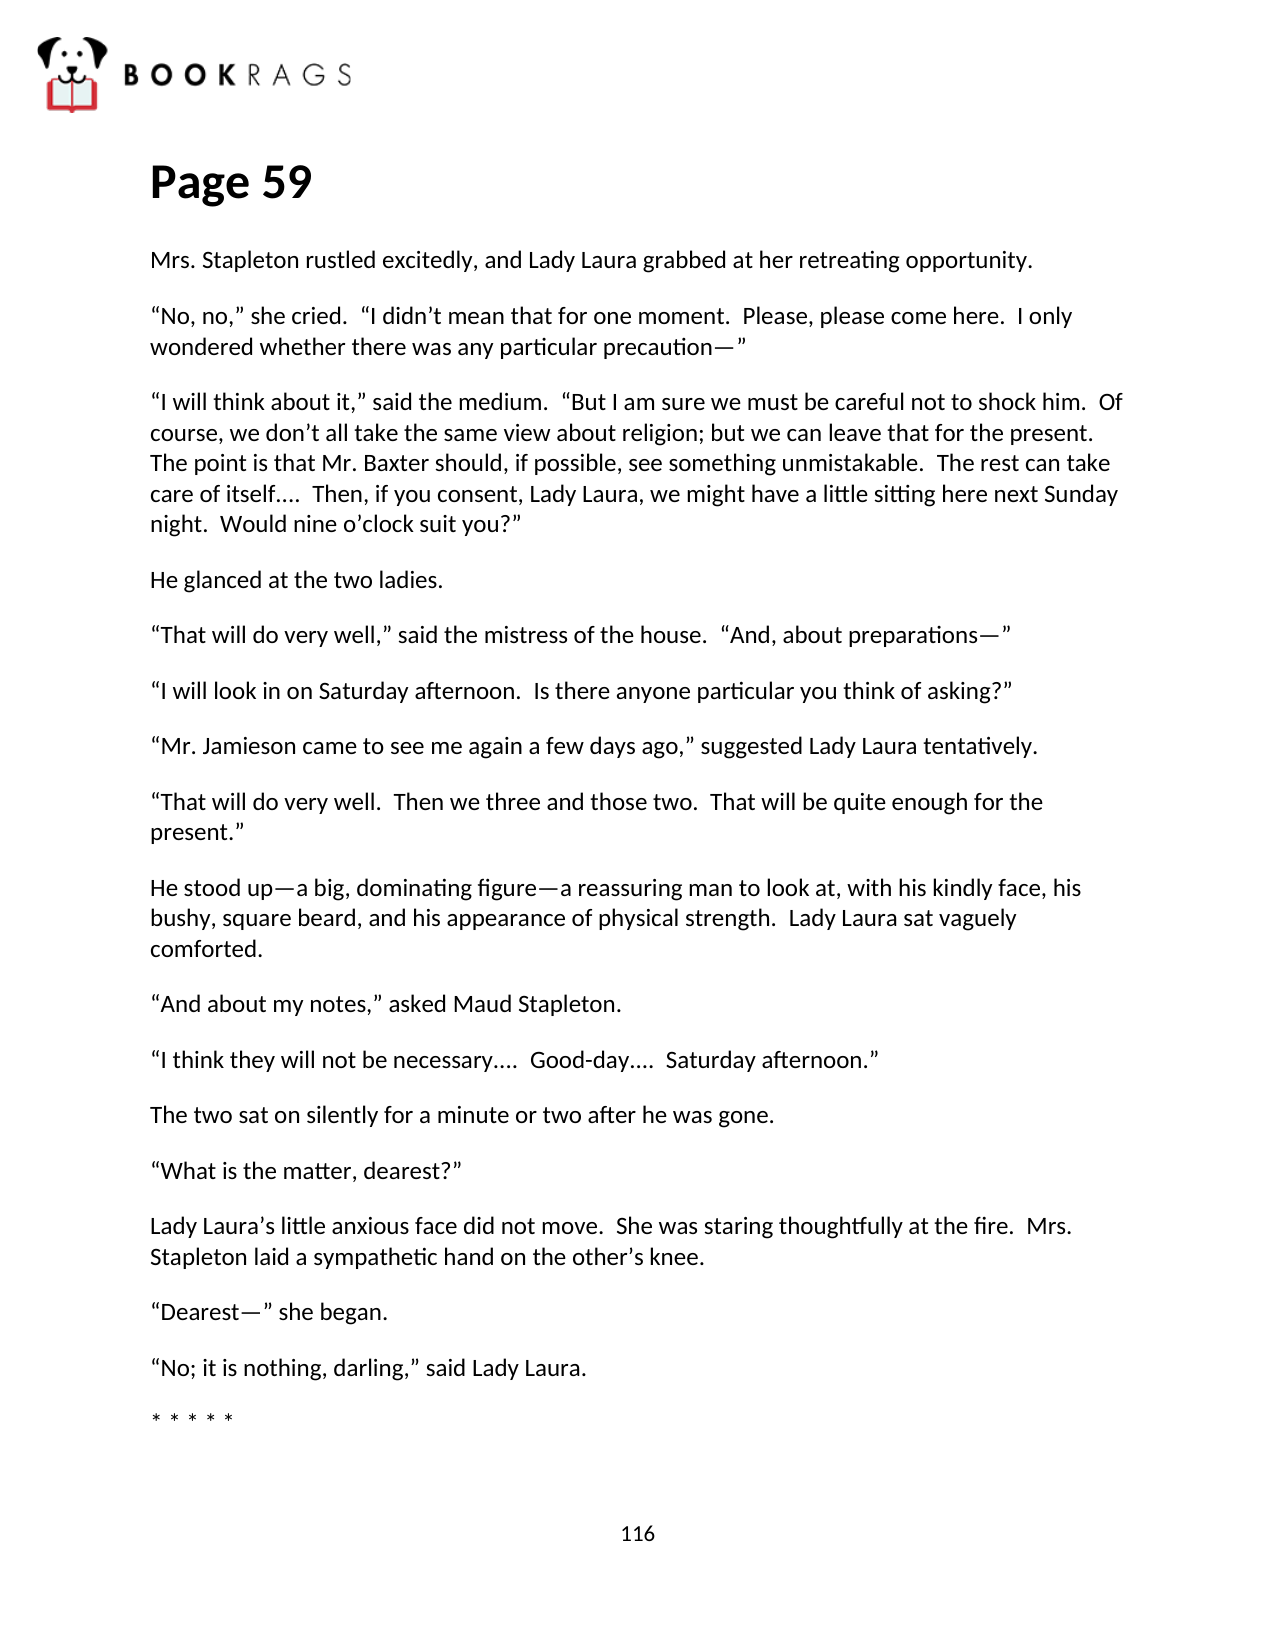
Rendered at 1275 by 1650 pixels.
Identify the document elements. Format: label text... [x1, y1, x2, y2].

text Lady Laura’s little anxious face did not move. She was staring thoughtfully at the fire. Mrs. Stapleton laid a sympathetic hand on the other’s knee. [150, 1211, 1125, 1272]
picture [37, 37, 351, 113]
text Page 59 [150, 150, 1125, 211]
text “And about my notes,” asked Maud Stapleton. [150, 988, 1125, 1019]
text “I will look in on Saturday afternoon. Is there anyone particular you think of asking?” [150, 675, 1125, 705]
text “That will do very well,” said the mistress of the house. “And, about preparations—­” [150, 619, 1125, 650]
text He stood up—­a big, dominating figure—­a reassuring man to look at, with his kindly face, his bushy, square beard, and his appearance of physical strength. Lady Laura sat vaguely comforted. [150, 872, 1125, 963]
text “What is the matter, dearest?” [150, 1155, 1125, 1186]
text “Dearest—­” she began. [150, 1297, 1125, 1327]
text “I will think about it,” said the medium. “But I am sure we must be careful not to shock him. Of course, we don’t all take the same view about religion; but we can leave that for the present. The point is that Mr. Baxter should, if possible, see something unmistakable. The rest can take care of itself.... Then, if you consent, Lady Laura, we might have a little sitting here next Sunday night. Would nine o’clock suit you?” [150, 386, 1125, 539]
text “Mr. Jamieson came to see me again a few days ago,” suggested Lady Laura tentatively. [150, 730, 1125, 761]
text “No; it is nothing, darling,” said Lady Laura. [150, 1352, 1125, 1383]
text He glanced at the two ladies. [150, 564, 1125, 594]
text Mrs. Stapleton rustled excitedly, and Lady Laura grabbed at her retreating opportunity. [150, 244, 1125, 275]
text “That will do very well. Then we three and those two. That will be quite enough for the present.” [150, 786, 1125, 847]
text “No, no,” she cried. “I didn’t mean that for one moment. Please, please come here. I only wondered whether there was any particular precaution—­” [150, 300, 1125, 361]
text “I think they will not be necessary.... Good-day.... Saturday afternoon.” [150, 1044, 1125, 1074]
text * * * * * [150, 1408, 1125, 1438]
text The two sat on silently for a minute or two after he was gone. [150, 1099, 1125, 1130]
